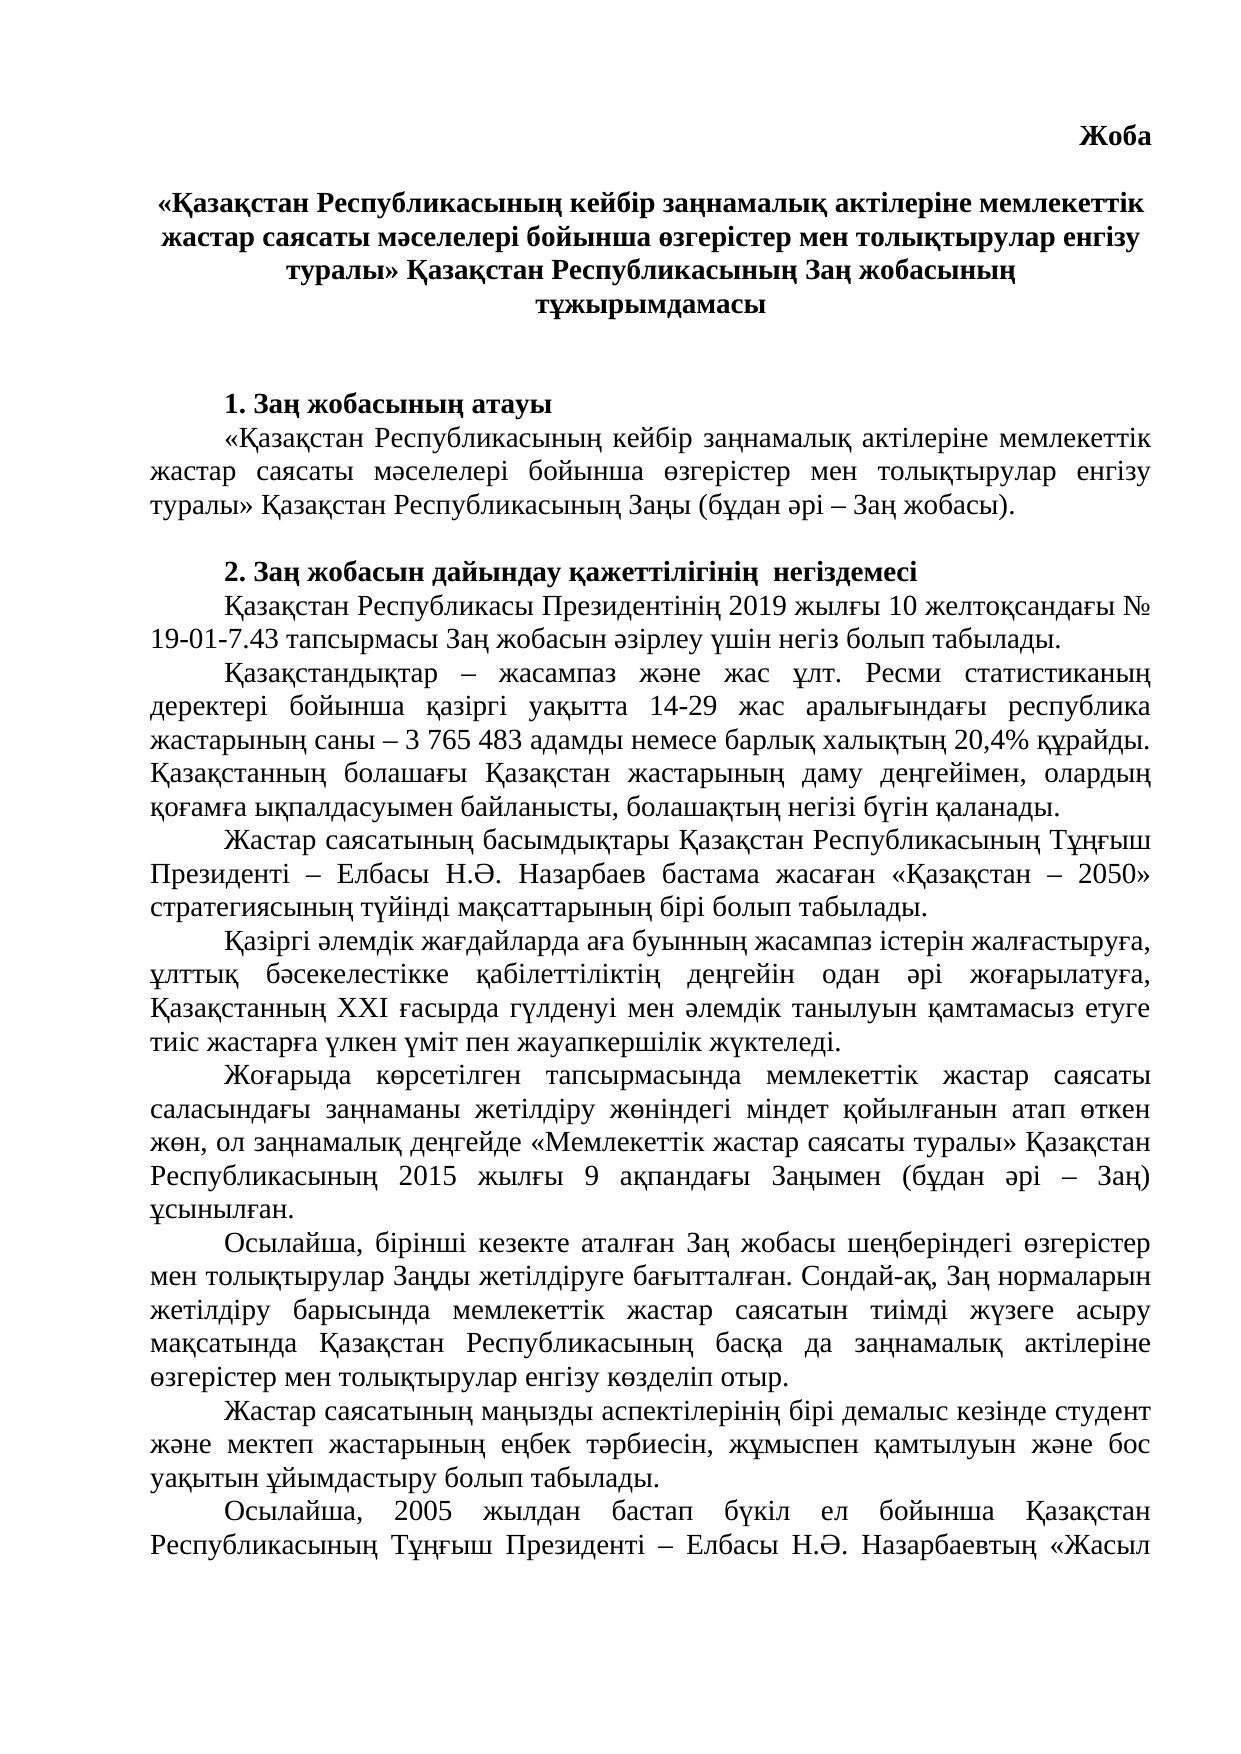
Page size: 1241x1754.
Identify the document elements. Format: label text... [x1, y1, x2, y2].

text Қазіргі әлемдік жағдайларда аға буынның жасампаз істерін жалғастыруға, ұлттық бәсекелестікке қабілеттіліктің деңгейін одан әрі жоғарылатуға, Қазақстанның XXI ғасырда гүлденуі мен әлемдік танылуын қамтамасыз етуге тиіс жастарға үлкен үміт пен жауапкершілік жүктеледі. [150, 923, 1152, 1057]
text Қазақстан Республикасы Президентінің 2019 жылғы 10 желтоқсандағы № 19-01-7.43 тапсырмасы Заң жобасын әзірлеу үшін негіз болып табылады. [150, 588, 1152, 655]
text Жоба [150, 118, 1152, 152]
text тұжырымдамасы [150, 286, 1152, 319]
text 1. Заң жобасының атауы [150, 386, 1152, 420]
text Осылайша, бірінші кезекте аталған Заң жобасы шеңберіндегі өзгерістер мен толықтырулар Заңды жетілдіруге бағытталған. Сондай-ақ, Заң нормаларын жетілдіру барысында мемлекеттік жастар саясатын тиімді жүзеге асыру мақсатында Қазақстан Республикасының басқа да заңнамалық актілеріне өзгерістер мен толықтырулар енгізу көзделіп отыр. [150, 1225, 1152, 1393]
text Жоғарыда көрсетілген тапсырмасында мемлекеттік жастар саясаты саласындағы заңнаманы жетілдіру жөніндегі міндет қойылғанын атап өткен жөн, ол заңнамалық деңгейде «Мемлекеттiк жастар саясаты туралы» Қазақстан Республикасының 2015 жылғы 9 ақпандағы Заңымен (бұдан әрі – Заң) ұсынылған. [150, 1057, 1152, 1225]
text «Қазақстан Республикасының кейбір заңнамалық актілеріне мемлекеттік жастар саясаты мәселелері бойынша өзгерістер мен толықтырулар енгізу туралы» Қазақстан Республикасының Заңы (бұдан әрі – Заң жобасы). [150, 420, 1152, 521]
text 2. Заң жобасын дайындау қажеттілігінің негіздемесі [150, 554, 1152, 588]
text Жастар саясатының маңызды аспектілерінің бірі демалыс кезінде студент және мектеп жастарының еңбек тәрбиесін, жұмыспен қамтылуын және бос уақытын ұйымдастыру болып табылады. [150, 1393, 1152, 1493]
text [150, 1493, 1152, 1560]
text Жастар саясатының басымдықтары Қазақстан Республикасының Тұңғыш Президенті – Елбасы Н.Ә. Назарбаев бастама жасаған «Қазақстан – 2050» стратегиясының түйінді мақсаттарының бірі болып табылады. [150, 822, 1152, 923]
text «Қазақстан Республикасының кейбір заңнамалық актілеріне мемлекеттік жастар саясаты мәселелері бойынша өзгерістер мен толықтырулар енгізу туралы» Қазақстан Республикасының Заң жобасының [150, 185, 1152, 286]
text Қазақстандықтар – жасампаз және жас ұлт. Ресми статистиканың деректері бойынша қазіргі уақытта 14-29 жас аралығындағы республика жастарының саны – 3 765 483 адамды немесе барлық халықтың 20,4% құрайды. Қазақстанның болашағы Қазақстан жастарының даму деңгейімен, олардың қоғамға ықпалдасуымен байланысты, болашақтың негізі бүгін қаланады. [150, 655, 1152, 822]
